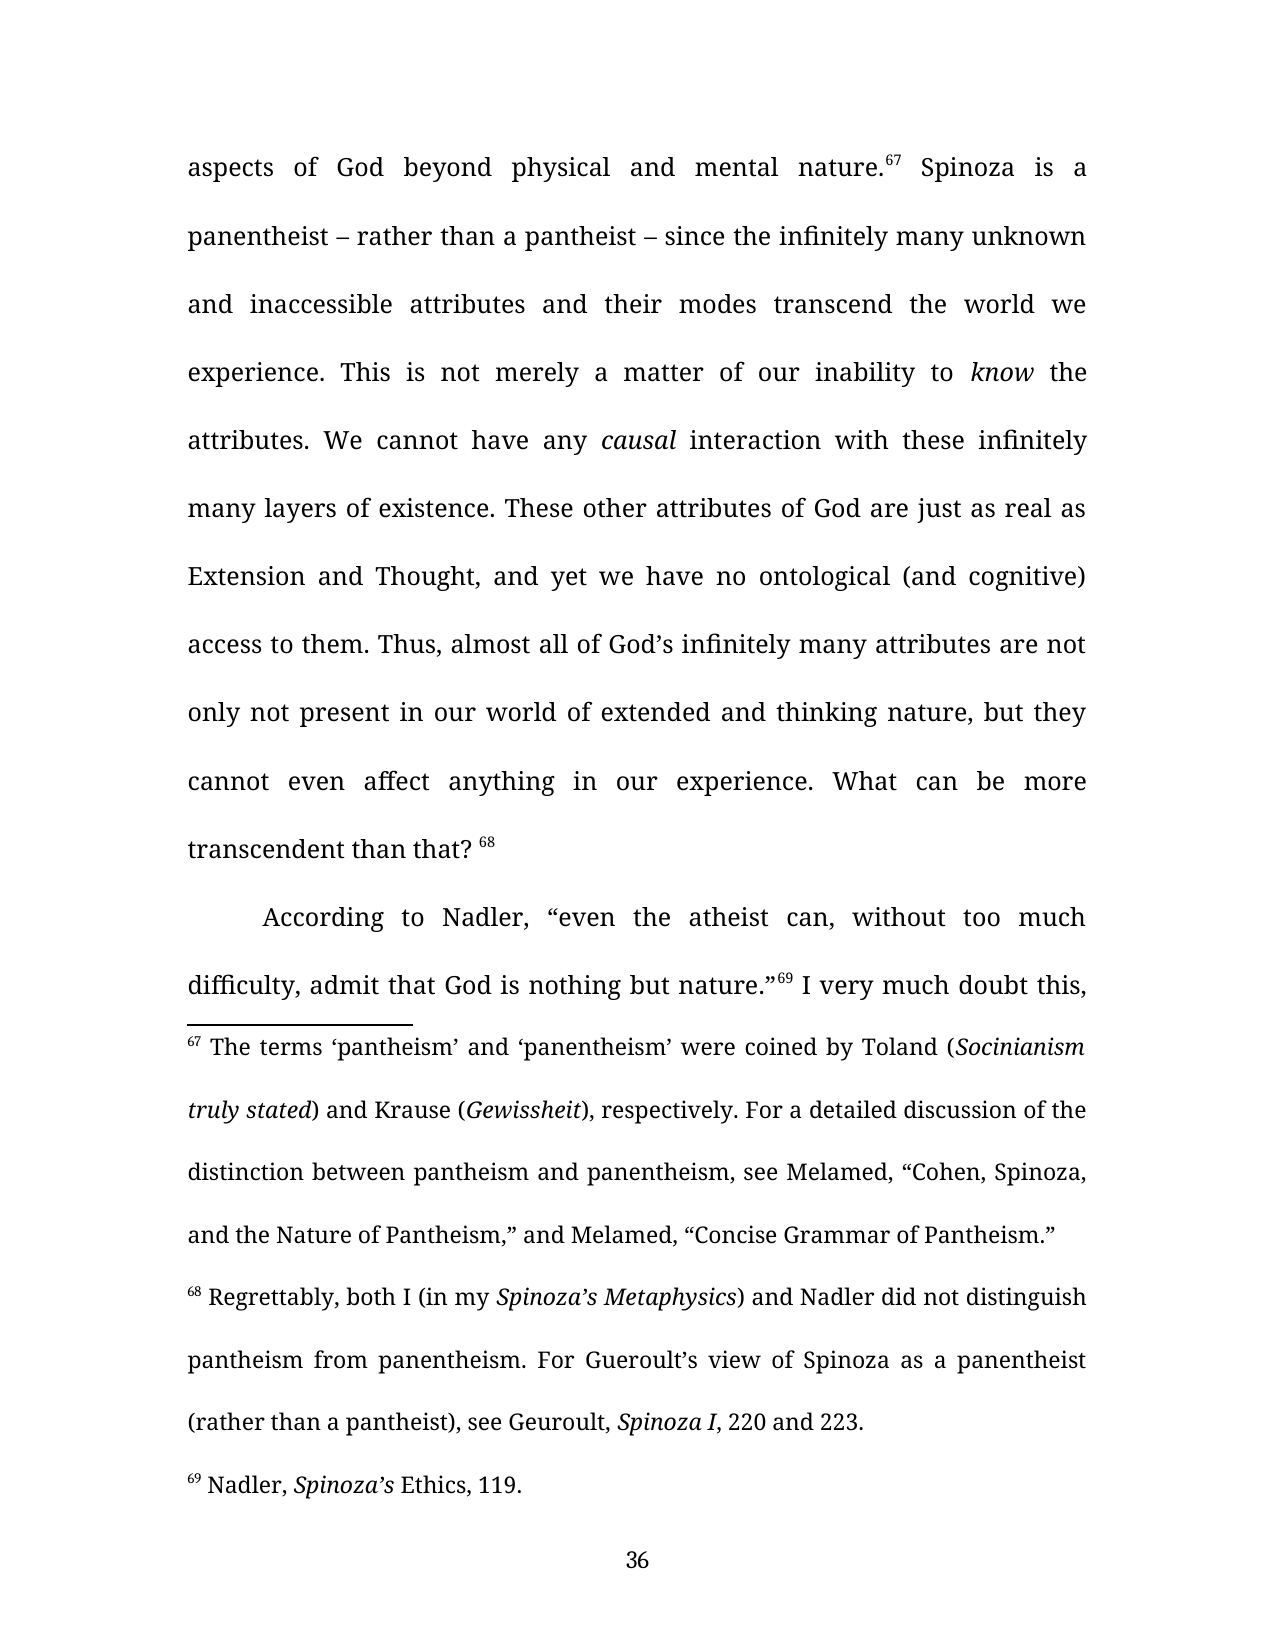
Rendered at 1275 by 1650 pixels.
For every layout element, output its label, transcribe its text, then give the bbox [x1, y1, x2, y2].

text According to Nadler, “even the atheist can, without too much difficulty, admit that God is nothing but nature.” I very much doubt this, since the atheist presumably denies the reality of God, while affirming the reality of nature. Thus, the two cannot be identical. Perhaps one might suggest that Spinoza was an atheist disguising himself as a pantheist (here we are seamlessly switching to the Straussian strategy). Thus, one might argue that Spinoza expressed a nominal and disingenuous commitment to the existence of a fully naturalized God for political reasons, i.e., in order to avoid the charge of atheism. This suggestion would also not work, since the religious credentials of pantheism in early modern Christian Europe were not much better than those of the atheist, and Spinoza was keenly aware of this fact. It would have been quite foolish on Spinoza’s side to attempt to avoid religious persecution by pretending to be merely a pantheist. [187, 899, 1087, 1002]
text Another way to state the last point relies on the distinction between pantheism and panentheism. If pantheism asserts the identity of God and Nature (qua the totality of bodies and minds), panentheism states that all bodies and minds are in God, yet they do not exhaust God, since there are aspects of God beyond physical and mental nature. Spinoza is a panentheist – rather than a pantheist – since the infinitely many unknown and inaccessible attributes and their modes transcend the world we experience. This is not merely a matter of our inability to know the attributes. We cannot have any causal interaction with these infinitely many layers of existence. These other attributes of God are just as real as Extension and Thought, and yet we have no ontological (and cognitive) access to them. Thus, almost all of God’s infinitely many attributes are not only not present in our world of extended and thinking nature, but they cannot even affect anything in our experience. What can be more transcendent than that? [187, 150, 1087, 865]
